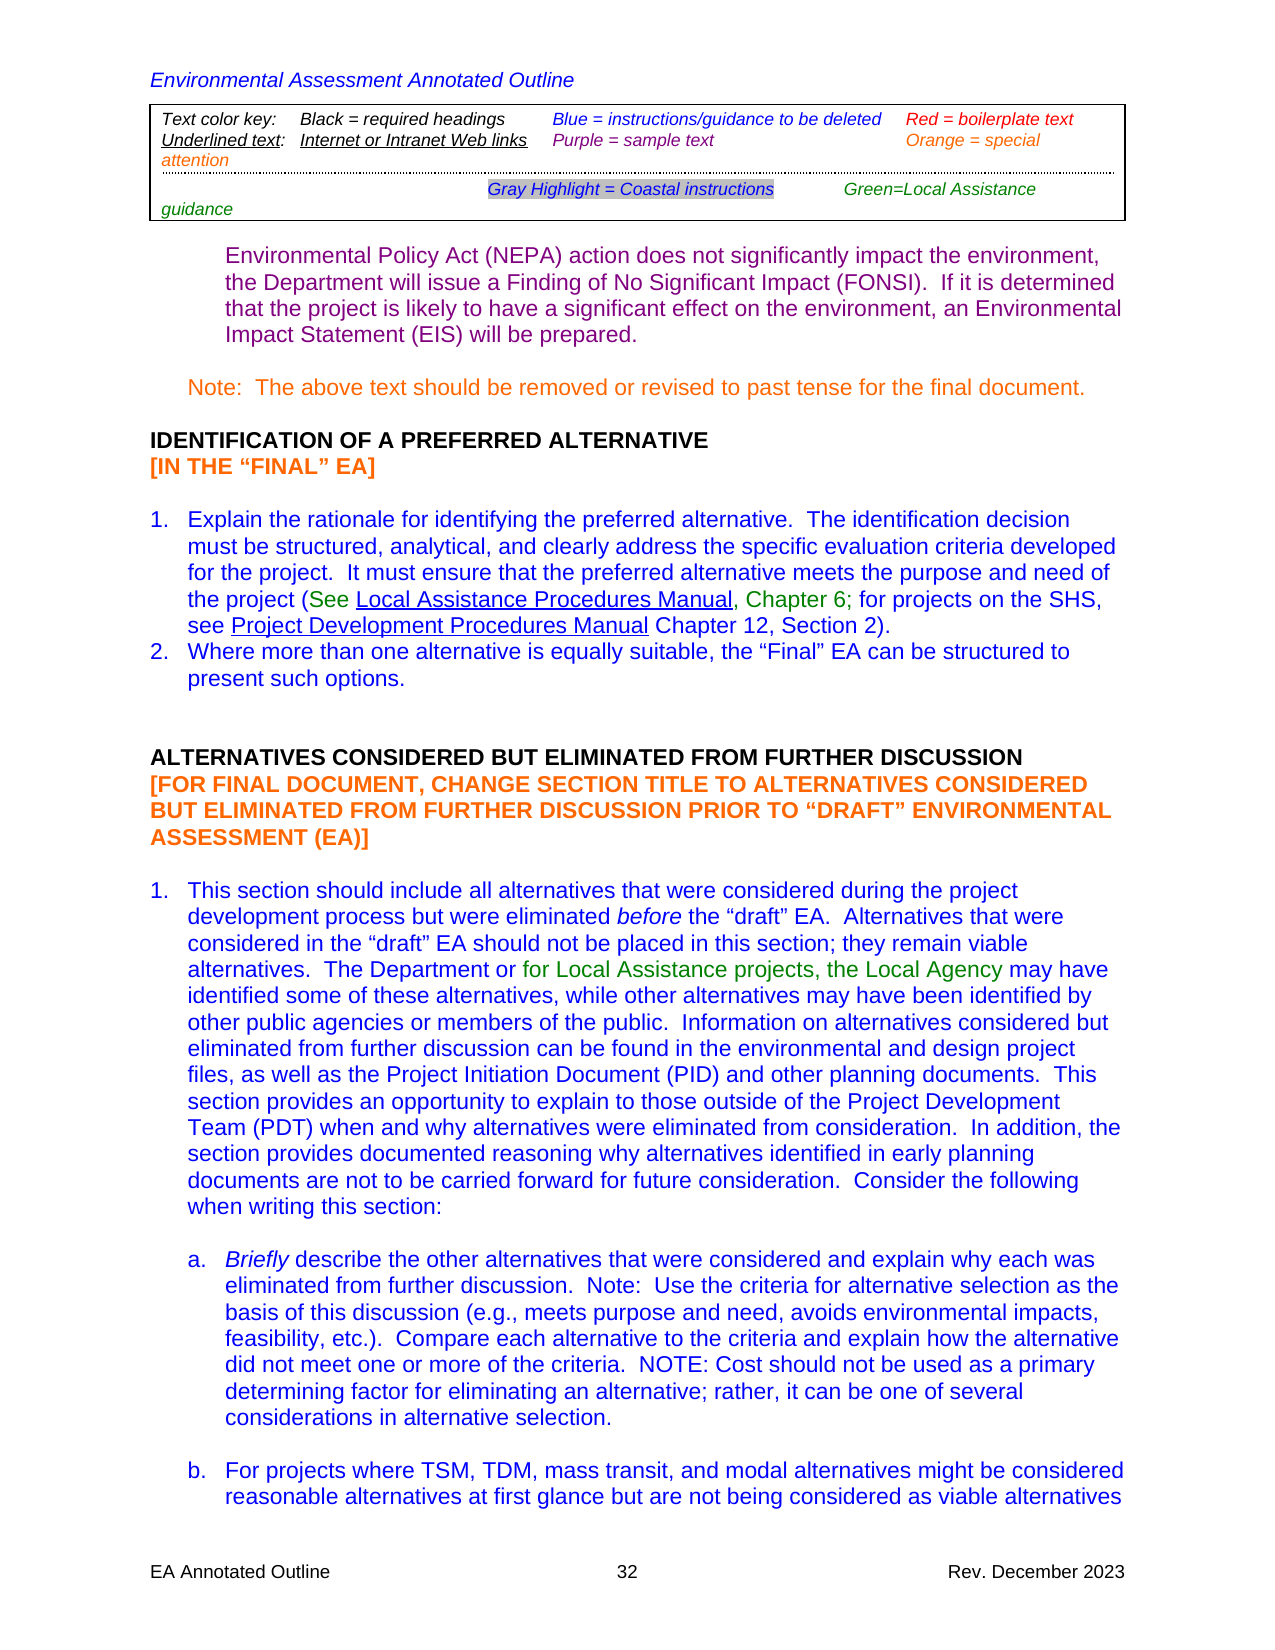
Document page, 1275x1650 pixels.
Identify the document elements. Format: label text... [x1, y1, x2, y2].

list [187, 1457, 1125, 1509]
list Note: The above text should be removed or revised to past tense for the final document. [187, 374, 1125, 400]
list Explain the rationale for identifying the preferred alternative. The identification decision must be structured, analytical, and clearly address the specific evaluation criteria developed for the project. It must ensure that the preferred alternative meets the purpose and need of the project (See Local Assistance Procedures Manual, Chapter 6; for projects on the SHS, see Project Development Procedures Manual Chapter 12, Section 2). [150, 506, 1125, 638]
list This section should include all alternatives that were considered during the project development process but were eliminated before the “draft” EA. Alternatives that were considered in the “draft” EA should not be placed in this section; they remain viable alternatives. The Department or for Local Assistance projects, the Local Agency may have identified some of these alternatives, while other alternatives may have been identified by other public agencies or members of the public. Information on alternatives considered but eliminated from further discussion can be found in the environmental and design project files, as well as the Project Initiation Document (PID) and other planning documents. This section provides an opportunity to explain to those outside of the Project Development Team (PDT) when and why alternatives were eliminated from consideration. In addition, the section provides documented reasoning why alternatives identified in early planning documents are not to be carried forward for future consideration. Consider the following when writing this section: [150, 877, 1125, 1219]
text Identification Of A Preferred Alternative [150, 427, 1125, 453]
list Briefly describe the other alternatives that were considered and explain why each was eliminated from further discussion. Note: Use the criteria for alternative selection as the basis of this discussion (e.g., meets purpose and need, avoids environmental impacts, feasibility, etc.). Compare each alternative to the criteria and explain how the alternative did not meet one or more of the criteria. NOTE: Cost should not be used as a primary determining factor for eliminating an alternative; rather, it can be one of several considerations in alternative selection. [187, 1246, 1125, 1430]
text [FOR FINAL DOCUMENT, CHANGE SECTION TITLE TO ALTERNATIVES CONSIDERED BUT ELIMINATED FROM FURTHER DISCUSSION PRIOR TO “DRAFT” ENVIRONMENTAL ASSESSMENT (EA)] [150, 771, 1125, 850]
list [225, 242, 1125, 348]
text Alternatives Considered but Eliminated from Further Discussion [150, 744, 1125, 771]
list Where more than one alternative is equally suitable, the “Final” EA can be structured to present such options. [150, 638, 1125, 691]
text [IN THE “FINAL” EA] [150, 453, 1125, 479]
